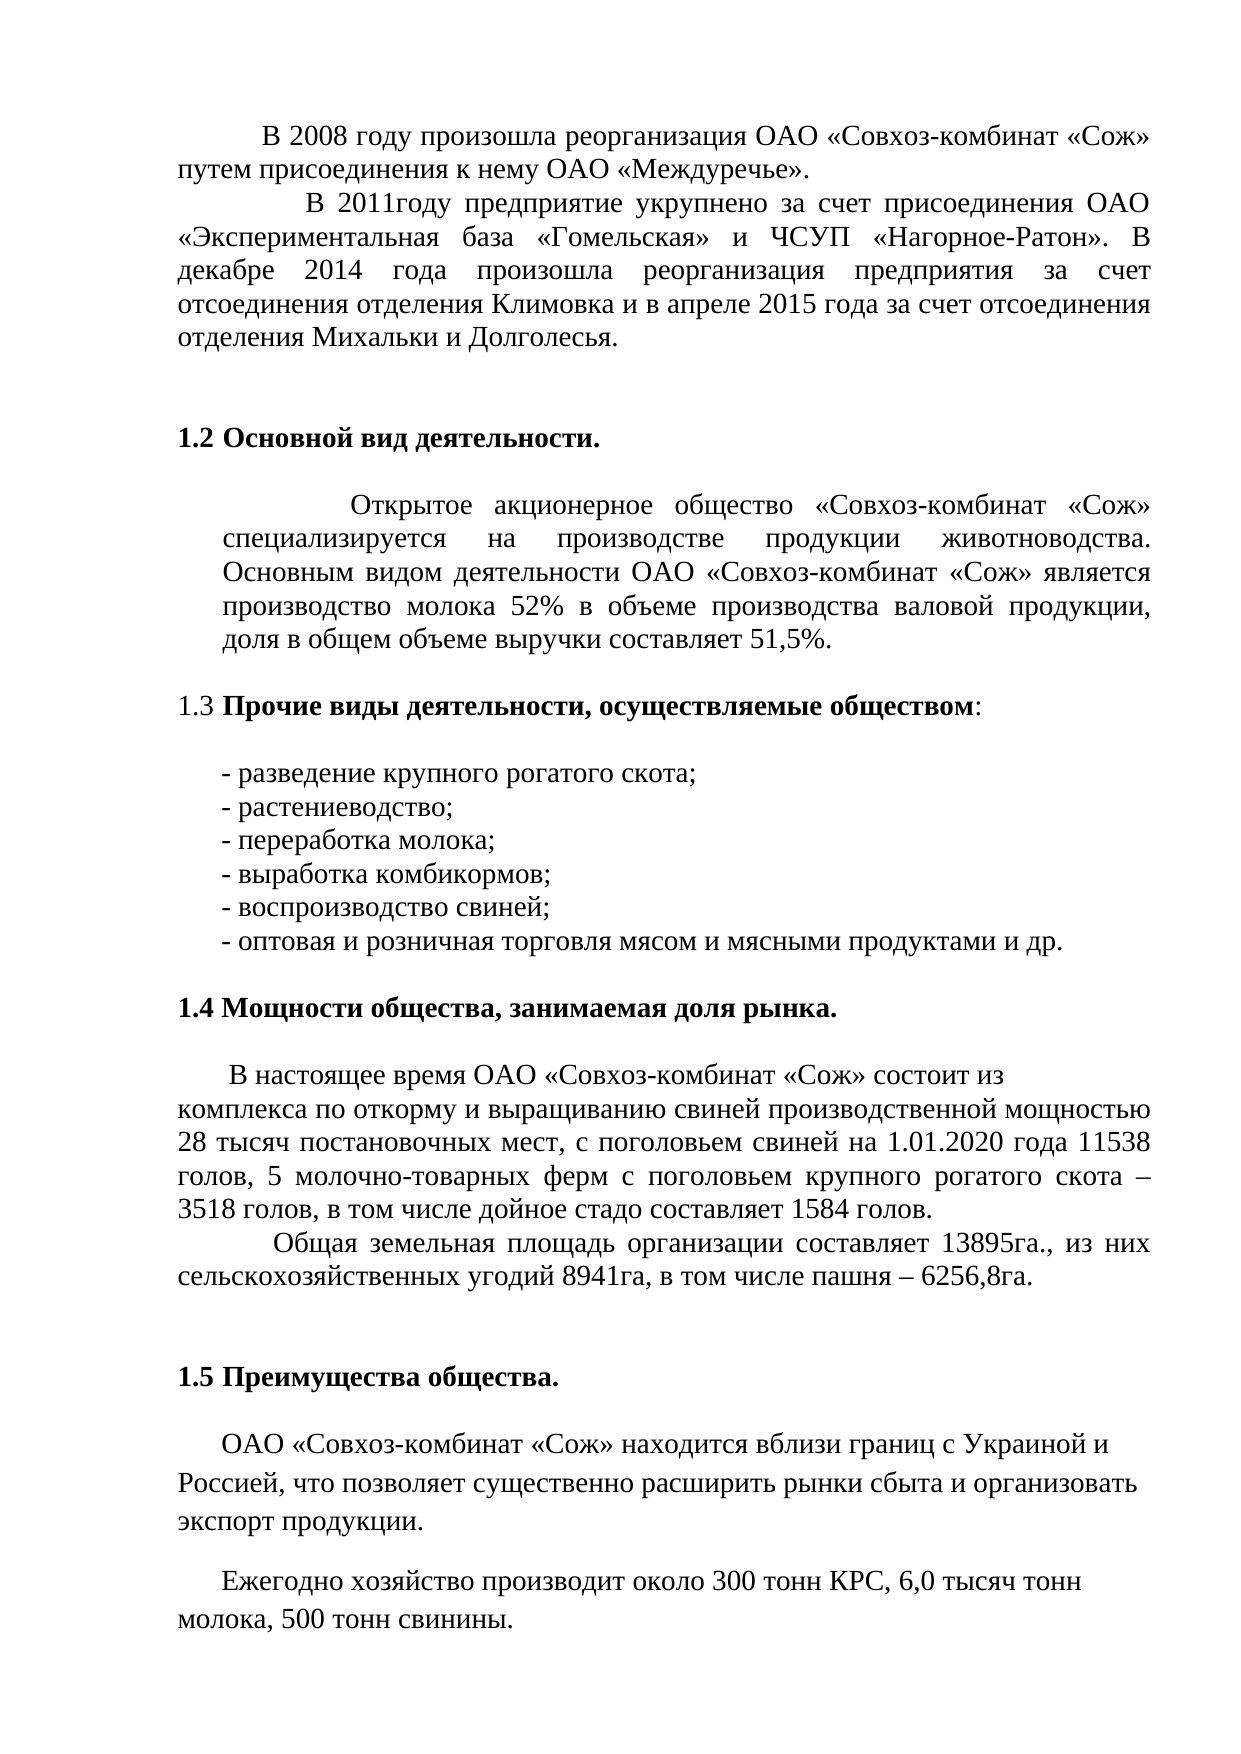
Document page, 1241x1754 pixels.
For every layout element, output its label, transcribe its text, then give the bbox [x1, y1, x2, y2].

text 1.4 Мощности общества, занимаемая доля рынка. [177, 990, 1152, 1024]
text Общая земельная площадь организации составляет 13895га., из них сельскохозяйственных угодий 8941га, в том числе пашня – 6256,8га. [177, 1225, 1152, 1292]
text - переработка молока; [177, 822, 1152, 856]
text - оптовая и розничная торговля мясом и мясными продуктами и др. [177, 923, 1152, 957]
text Ежегодно хозяйство производит около 300 тонн КРС, 6,0 тысяч тонн молока, 500 тонн свинины. [177, 1563, 1152, 1635]
text Открытое акционерное общество «Совхоз-комбинат «Сож» специализируется на производстве продукции животноводства. Основным видом деятельности ОАО «Совхоз-комбинат «Сож» является производство молока 52% в объеме производства валовой продукции, доля в общем объеме выручки составляет 51,5%. [222, 487, 1152, 655]
text В 2008 году произошла реорганизация ОАО «Совхоз-комбинат «Сож» путем присоединения к нему ОАО «Междуречье». [177, 118, 1152, 185]
text - растениеводство; [177, 789, 1152, 822]
text - воспроизводство свиней; [177, 889, 1152, 923]
list Основной вид деятельности. [177, 420, 1152, 453]
list Прочие виды деятельности, осуществляемые обществом: [177, 688, 1152, 722]
text В 2011году предприятие укрупнено за счет присоединения ОАО «Экспериментальная база «Гомельская» и ЧСУП «Нагорное-Ратон». В декабре 2014 года произошла реорганизация предприятия за счет отсоединения отделения Климовка и в апреле 2015 года за счет отсоединения отделения Михальки и Долголесья. [177, 185, 1152, 353]
text ОАО «Совхоз-комбинат «Сож» находится вблизи границ с Украиной и Россией, что позволяет существенно расширить рынки сбыта и организовать экспорт продукции. [177, 1426, 1152, 1537]
text - разведение крупного рогатого скота; [177, 755, 1152, 789]
text - выработка комбикормов; [177, 856, 1152, 889]
list Преимущества общества. [177, 1359, 1152, 1393]
text В настоящее время ОАО «Совхоз-комбинат «Сож» состоит из [177, 1057, 1152, 1091]
text комплекса по откорму и выращиванию свиней производственной мощностью 28 тысяч постановочных мест, с поголовьем свиней на 1.01.2020 года 11538 голов, 5 молочно-товарных ферм с поголовьем крупного рогатого скота – 3518 голов, в том числе дойное стадо составляет 1584 голов. [177, 1091, 1152, 1225]
